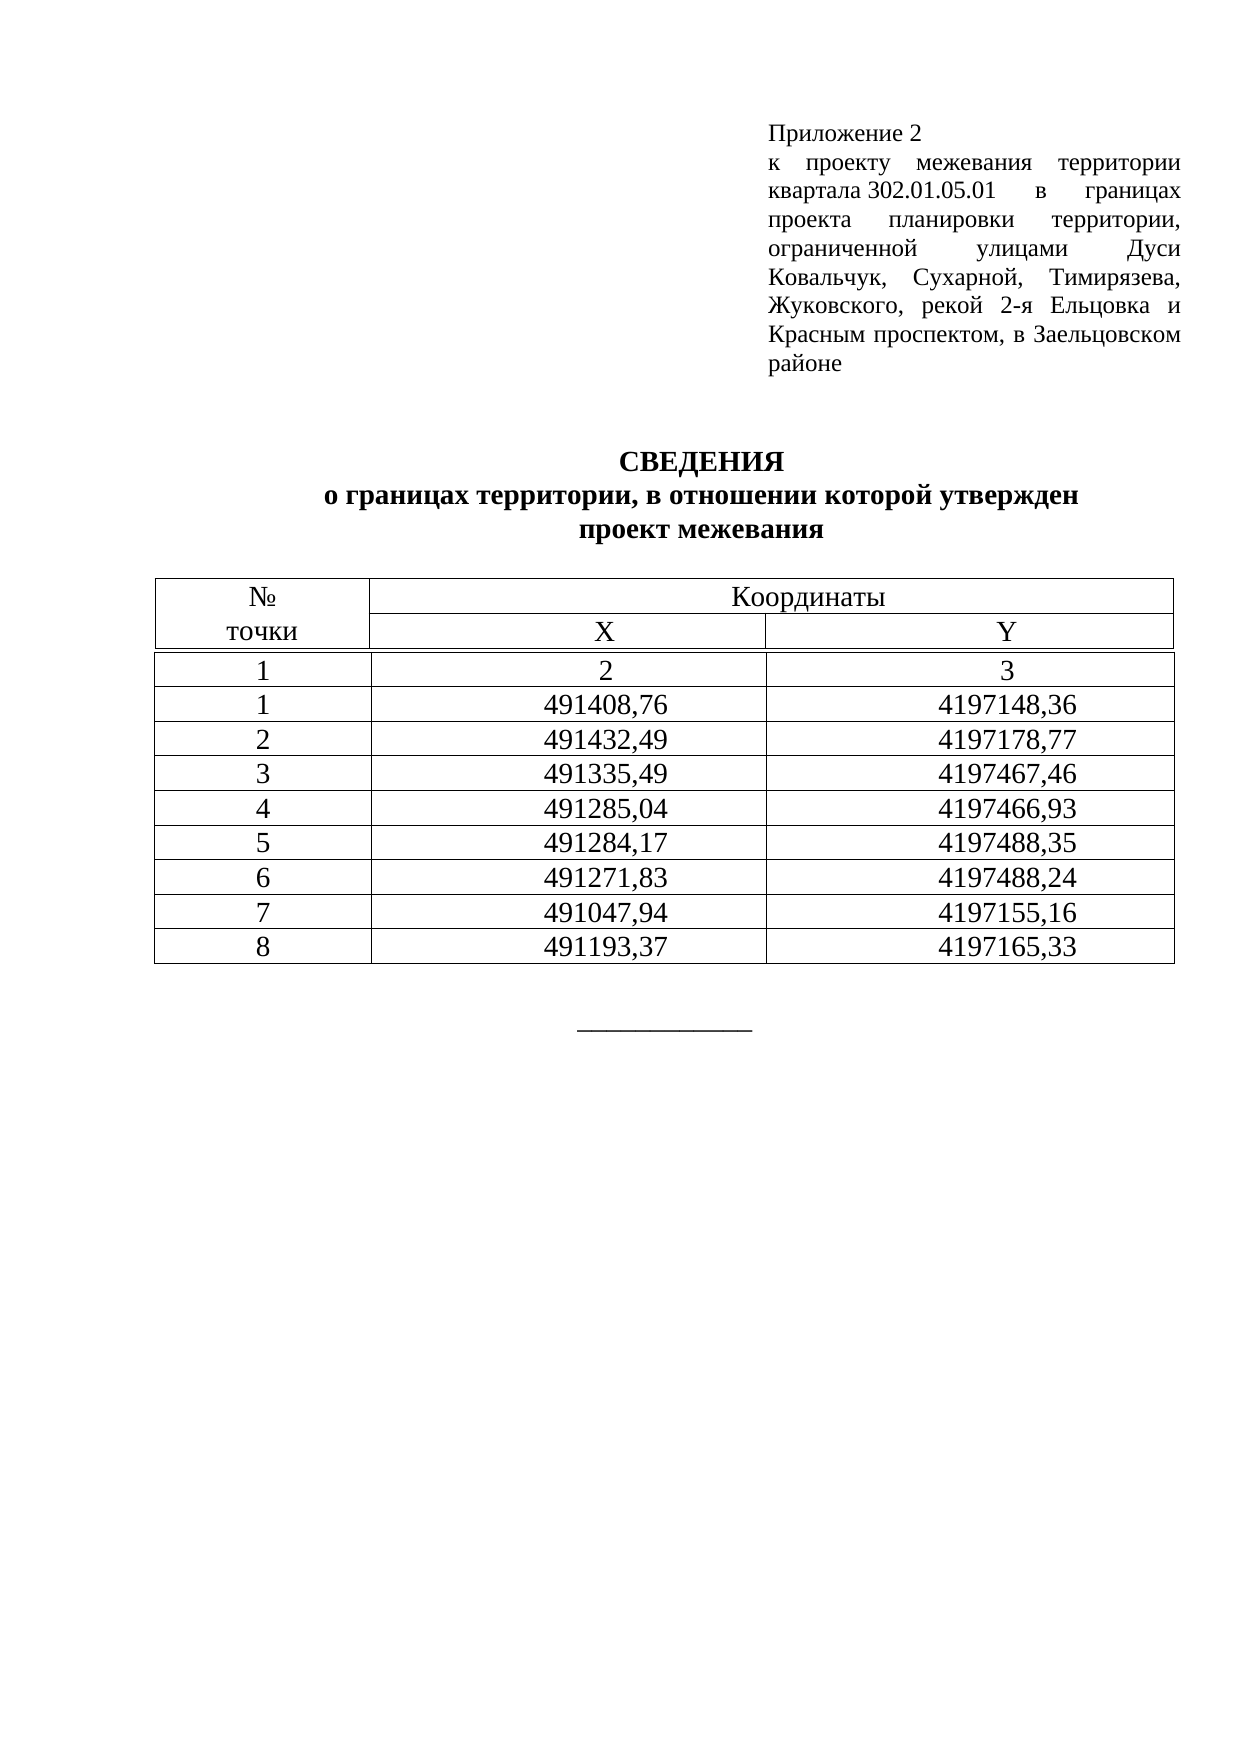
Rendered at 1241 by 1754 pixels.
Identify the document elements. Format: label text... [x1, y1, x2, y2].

table_cell 4197467,46 [767, 756, 1174, 790]
table_cell 491285,04 [372, 791, 766, 824]
table_cell 4 [155, 791, 371, 824]
table_cell 4197488,35 [767, 826, 1174, 859]
table_cell 491335,49 [372, 756, 766, 790]
table_cell X [370, 614, 765, 648]
table_header 2 [372, 653, 766, 686]
table_header Координаты [370, 579, 1173, 613]
table_header № точки [156, 579, 369, 648]
text СВЕДЕНИЯ [148, 444, 1181, 477]
table_cell 2 [155, 722, 371, 755]
text о границах территории, в отношении которой утвержден [148, 477, 1181, 511]
text к проекту межевания территории квартала 302.01.05.01 в границах проекта планировки территории, ограниченной улицами Дуси Ковальчук, Сухарной, Тимирязева, Жуковского, рекой 2-я Ельцовка и Красным проспектом, в Заельцовском районе [768, 147, 1181, 377]
table_header 1 [155, 653, 371, 686]
table_cell 6 [155, 860, 371, 894]
table_cell 491271,83 [372, 860, 766, 894]
table_cell 3 [155, 756, 371, 790]
table_cell 5 [155, 826, 371, 859]
table_cell 491432,49 [372, 722, 766, 755]
table_cell 491408,76 [372, 687, 766, 721]
table_cell 7 [155, 895, 371, 928]
table_cell 1 [155, 687, 371, 721]
table_cell 4197148,36 [767, 687, 1174, 721]
table_cell 4197488,24 [767, 860, 1174, 894]
table_cell 4197165,33 [767, 929, 1174, 963]
table_cell 4197466,93 [767, 791, 1174, 824]
table_cell 491284,17 [372, 826, 766, 859]
table_cell 8 [155, 929, 371, 963]
table_cell Y [766, 614, 1173, 648]
table_cell 491047,94 [372, 895, 766, 928]
table_cell 491193,37 [372, 929, 766, 963]
text проект межевания [148, 511, 1181, 544]
text Приложение 2 [768, 118, 1181, 147]
text ____________ [148, 1001, 1181, 1035]
table_header 3 [767, 653, 1174, 686]
table_cell 4197178,77 [767, 722, 1174, 755]
table_cell 4197155,16 [767, 895, 1174, 928]
